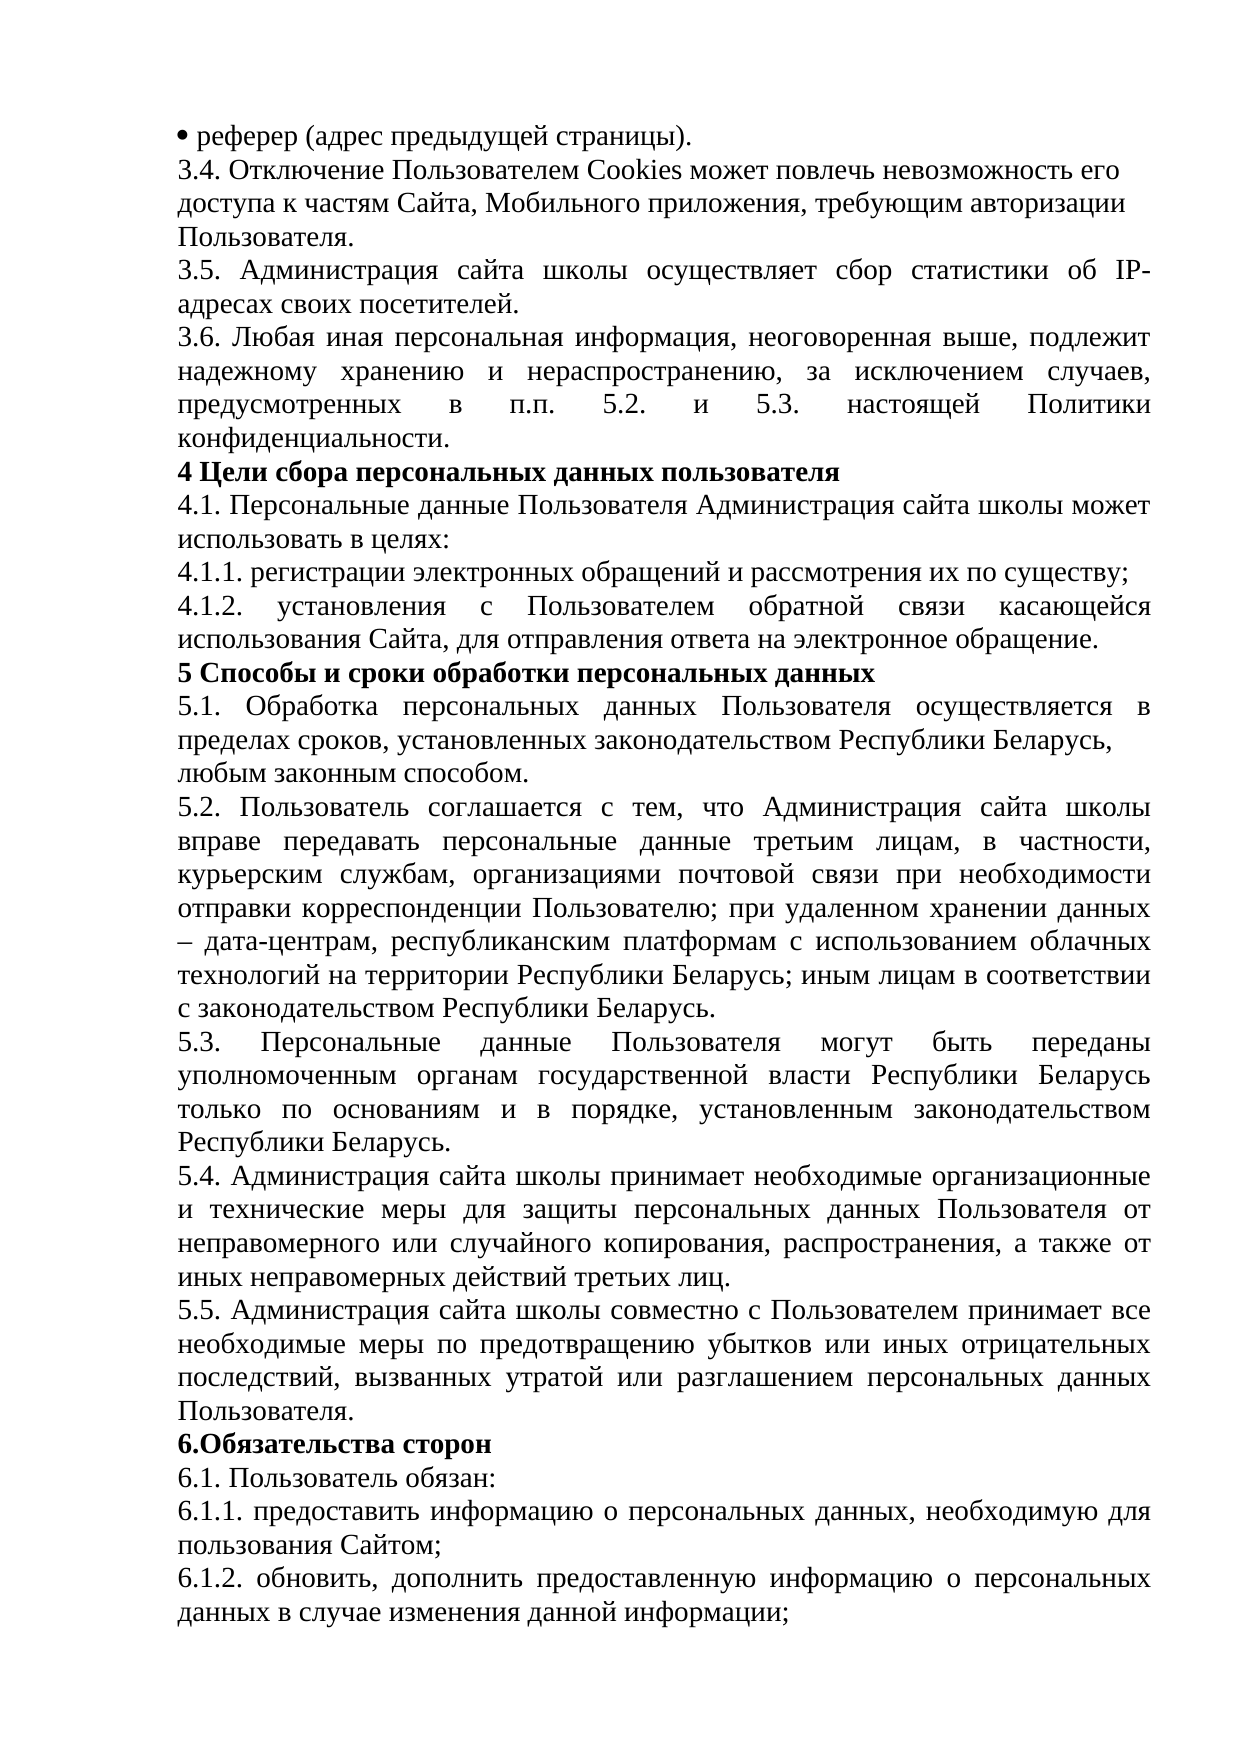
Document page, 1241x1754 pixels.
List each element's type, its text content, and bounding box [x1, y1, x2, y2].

text 4.1. Персональные данные Пользователя Администрация сайта школы может использовать в целях: [177, 487, 1152, 554]
text 6.1.1. предоставить информацию о персональных данных, необходимую для пользования Сайтом; [177, 1493, 1152, 1561]
text 5.2. Пользователь соглашается с тем, что Администрация сайта школы вправе передавать персональные данные третьим лицам, в частности, курьерским службам, организациями почтовой связи при необходимости отправки корреспонденции Пользователю; при удаленном хранении данных – дата-центрам, республиканским платформам с использованием облачных технологий на территории Республики Беларусь; иным лицам в соответствии с законодательством Республики Беларусь. [177, 789, 1152, 1024]
text 6.Обязательства сторон [177, 1426, 1152, 1460]
text 4.1.1. регистрации электронных обращений и рассмотрения их по существу; [177, 554, 1152, 588]
text 5.5. Администрация сайта школы совместно с Пользователем принимает все необходимые меры по предотвращению убытков или иных отрицательных последствий, вызванных утратой или разглашением персональных данных Пользователя. [177, 1292, 1152, 1426]
text 5.3. Персональные данные Пользователя могут быть переданы уполномоченным органам государственной власти Республики Беларусь только по основаниям и в порядке, установленным законодательством Республики Беларусь. [177, 1024, 1152, 1158]
text 4.1.2. установления с Пользователем обратной связи касающейся использования Сайта, для отправления ответа на электронное обращение. [177, 588, 1152, 655]
text любым законным способом. [177, 756, 1152, 789]
text доступа к частям Сайта, Мобильного приложения, требующим авторизации [177, 185, 1152, 219]
text 5.1. Обработка персональных данных Пользователя осуществляется в пределах сроков, установленных законодательством Республики Беларусь, [177, 688, 1152, 756]
text Пользователя. [177, 219, 1152, 252]
text 6.1. Пользователь обязан: [177, 1460, 1152, 1493]
text реферер (адрес предыдущей страницы). [177, 118, 1152, 152]
text 3.4. Отключение Пользователем Cookies может повлечь невозможность его [177, 152, 1152, 185]
text 4 Цели сбора персональных данных пользователя [177, 454, 1152, 487]
text 3.6. Любая иная персональная информация, неоговоренная выше, подлежит надежному хранению и нераспространению, за исключением случаев, предусмотренных в п.п. 5.2. и 5.3. настоящей Политики конфиденциальности. [177, 319, 1152, 454]
text 6.1.2. обновить, дополнить предоставленную информацию о персональных данных в случае изменения данной информации; [177, 1561, 1152, 1628]
text 3.5. Администрация сайта школы осуществляет сбор статистики об IP-адресах своих посетителей. [177, 252, 1152, 319]
text 5.4. Администрация сайта школы принимает необходимые организационные и технические меры для защиты персональных данных Пользователя от неправомерного или случайного копирования, распространения, а также от иных неправомерных действий третьих лиц. [177, 1158, 1152, 1292]
text 5 Способы и сроки обработки персональных данных [177, 655, 1152, 688]
